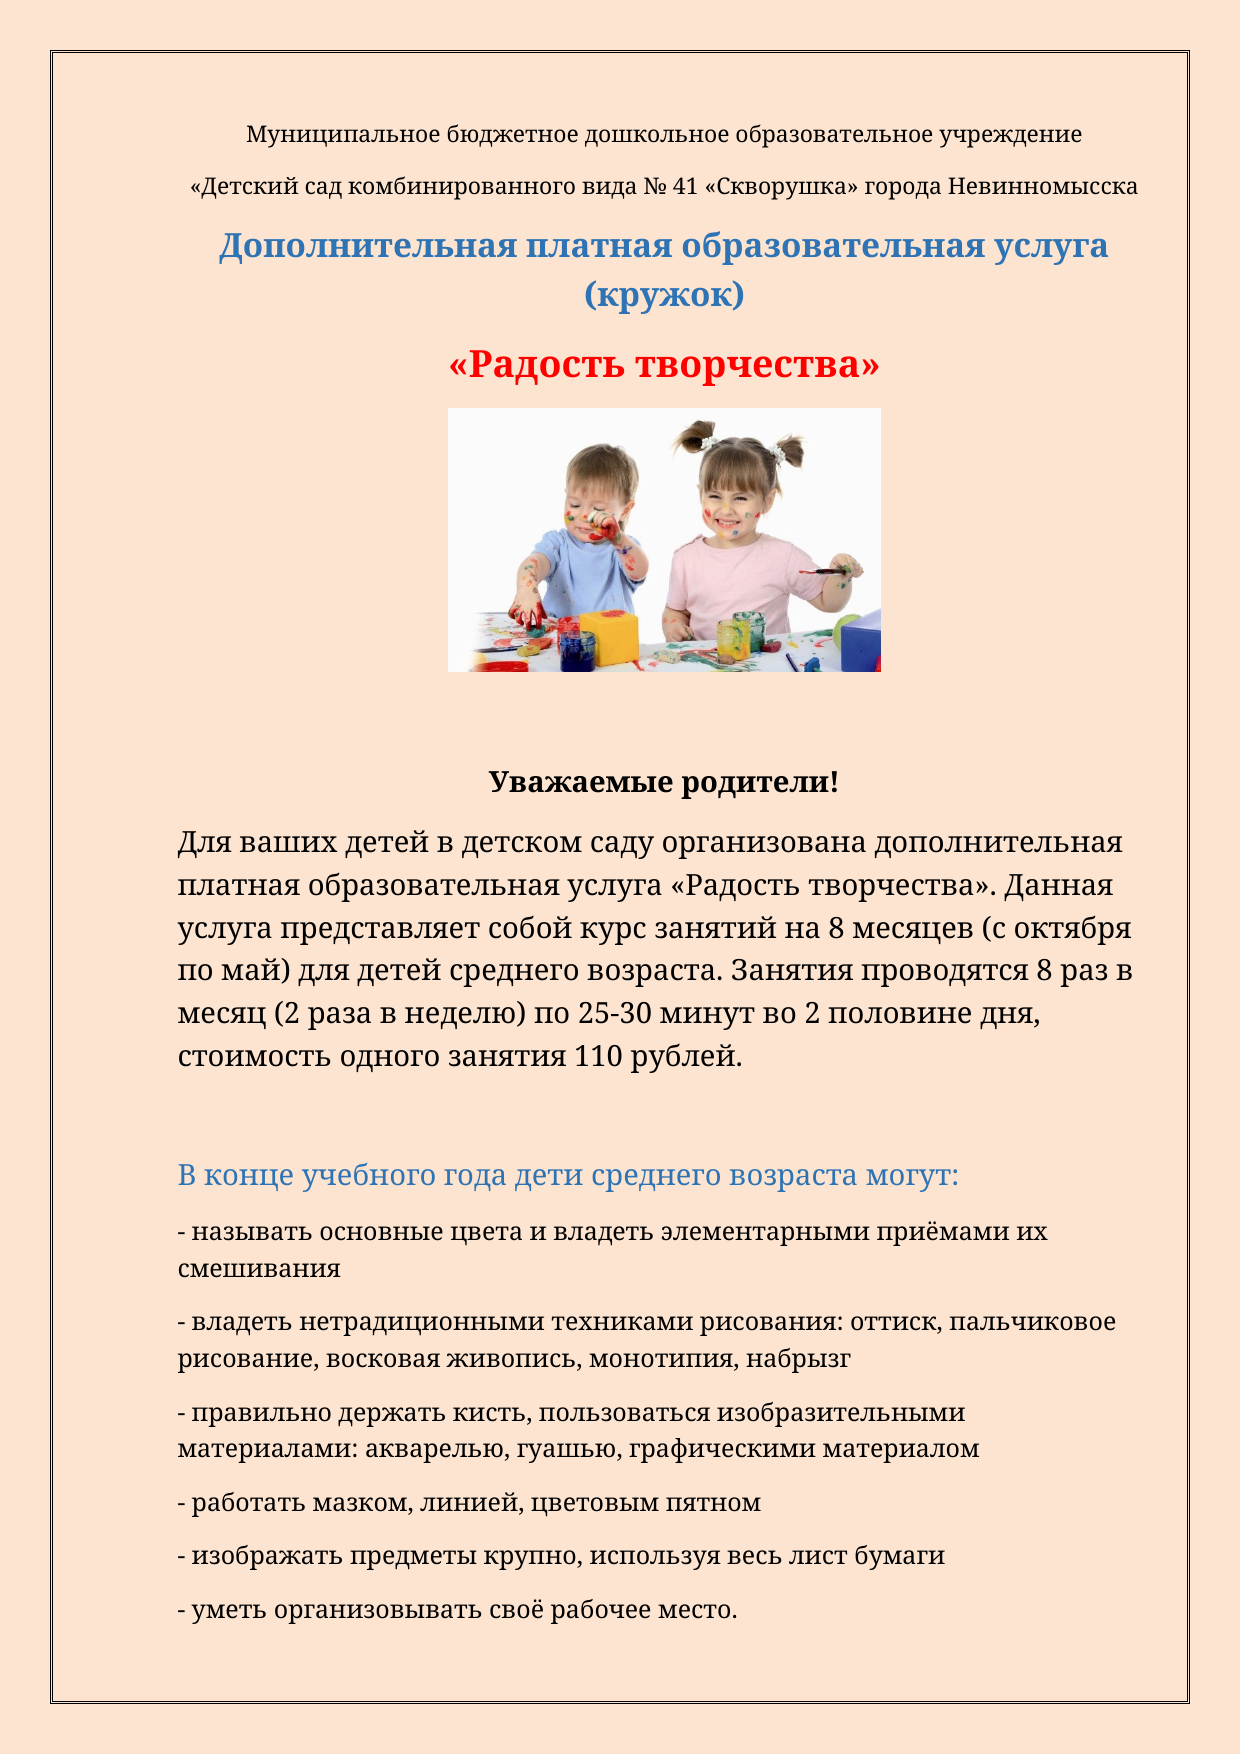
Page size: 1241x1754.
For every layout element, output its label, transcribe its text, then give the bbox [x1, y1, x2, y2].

text - называть основные цвета и владеть элементарными приёмами их смешивания [177, 1214, 1152, 1284]
text - работать мазком, линией, цветовым пятном [177, 1484, 1152, 1518]
text - владеть нетрадиционными техниками рисования: оттиск, пальчиковое рисование, восковая живопись, монотипия, набрызг [177, 1304, 1152, 1375]
text Для ваших детей в детском саду организована дополнительная платная образовательная услуга «Радость творчества». Данная услуга представляет собой курс занятий на 8 месяцев (с октября по май) для детей среднего возраста. Занятия проводятся 8 раз в месяц (2 раза в неделю) по 25-30 минут во 2 половине дня, стоимость одного занятия 110 рублей. [177, 821, 1152, 1075]
text - уметь организовывать своё рабочее место. [177, 1591, 1152, 1625]
text Дополнительная платная образовательная услуга (кружок) [177, 222, 1152, 317]
text В конце учебного года дети среднего возраста могут: [177, 1154, 1152, 1194]
text Уважаемые родители! [177, 762, 1152, 801]
picture [448, 408, 881, 672]
text «Детский сад комбинированного вида № 41 «Скворушка» города Невинномысска [177, 170, 1152, 201]
text - правильно держать кисть, пользоваться изобразительными материалами: акварелью, гуашью, графическими материалом [177, 1394, 1152, 1465]
text Муниципальное бюджетное дошкольное образовательное учреждение [177, 118, 1152, 149]
text - изображать предметы крупно, используя весь лист бумаги [177, 1538, 1152, 1572]
text «Радость творчества» [177, 337, 1152, 388]
